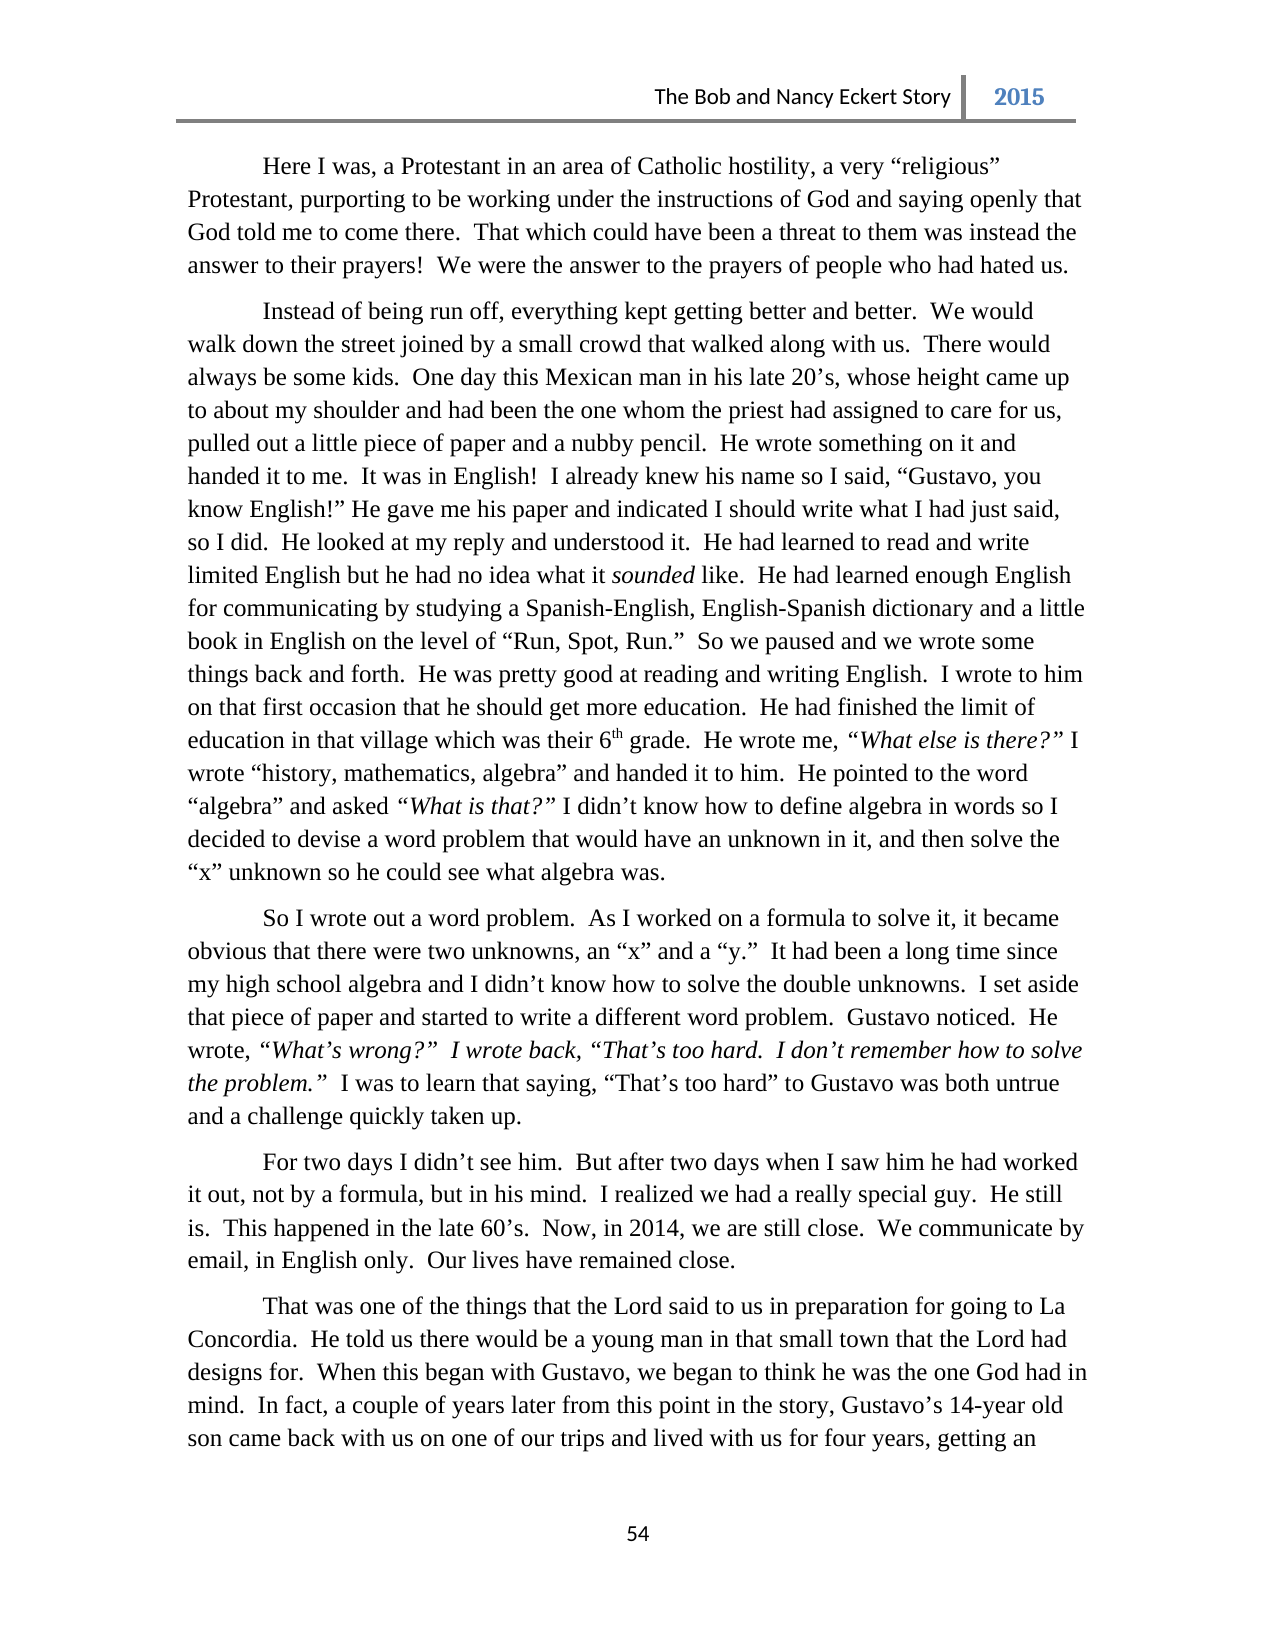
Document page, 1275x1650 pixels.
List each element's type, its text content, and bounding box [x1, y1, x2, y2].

text So I wrote out a word problem. As I worked on a formula to solve it, it became obvious that there were two unknowns, an “x” and a “y.” It had been a long time since my high school algebra and I didn’t know how to solve the double unknowns. I set aside that piece of paper and started to write a different word problem. Gustavo noticed. He wrote, “What’s wrong?” I wrote back, “That’s too hard. I don’t remember how to solve the problem.” I was to learn that saying, “That’s too hard” to Gustavo was both untrue and a challenge quickly taken up. [187, 903, 1087, 1130]
text For two days I didn’t see him. But after two days when I saw him he had worked it out, not by a formula, but in his mind. I realized we had a really special guy. He still is. This happened in the late 60’s. Now, in 2014, we are still close. We communicate by email, in English only. Our lives have remained close. [187, 1147, 1087, 1274]
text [187, 1291, 1087, 1452]
text Instead of being run off, everything kept getting better and better. We would walk down the street joined by a small crowd that walked along with us. There would always be some kids. One day this Mexican man in his late 20’s, whose height came up to about my shoulder and had been the one whom the priest had assigned to care for us, pulled out a little piece of paper and a nubby pencil. He wrote something on it and handed it to me. It was in English! I already knew his name so I said, “Gustavo, you know English!” He gave me his paper and indicated I should write what I had just said, so I did. He looked at my reply and understood it. He had learned to read and write limited English but he had no idea what it sounded like. He had learned enough English for communicating by studying a Spanish-English, English-Spanish dictionary and a little book in English on the level of “Run, Spot, Run.” So we paused and we wrote some things back and forth. He was pretty good at reading and writing English. I wrote to him on that first occasion that he should get more education. He had finished the limit of education in that village which was their 6th grade. He wrote me, “What else is there?” I wrote “history, mathematics, algebra” and handed it to him. He pointed to the word “algebra” and asked “What is that?” I didn’t know how to define algebra in words so I decided to devise a word problem that would have an unknown in it, and then solve the “x” unknown so he could see what algebra was. [187, 296, 1087, 886]
text Here I was, a Protestant in an area of Catholic hostility, a very “religious” Protestant, purporting to be working under the instructions of God and saying openly that God told me to come there. That which could have been a threat to them was instead the answer to their prayers! We were the answer to the prayers of people who had hated us. [187, 151, 1087, 279]
